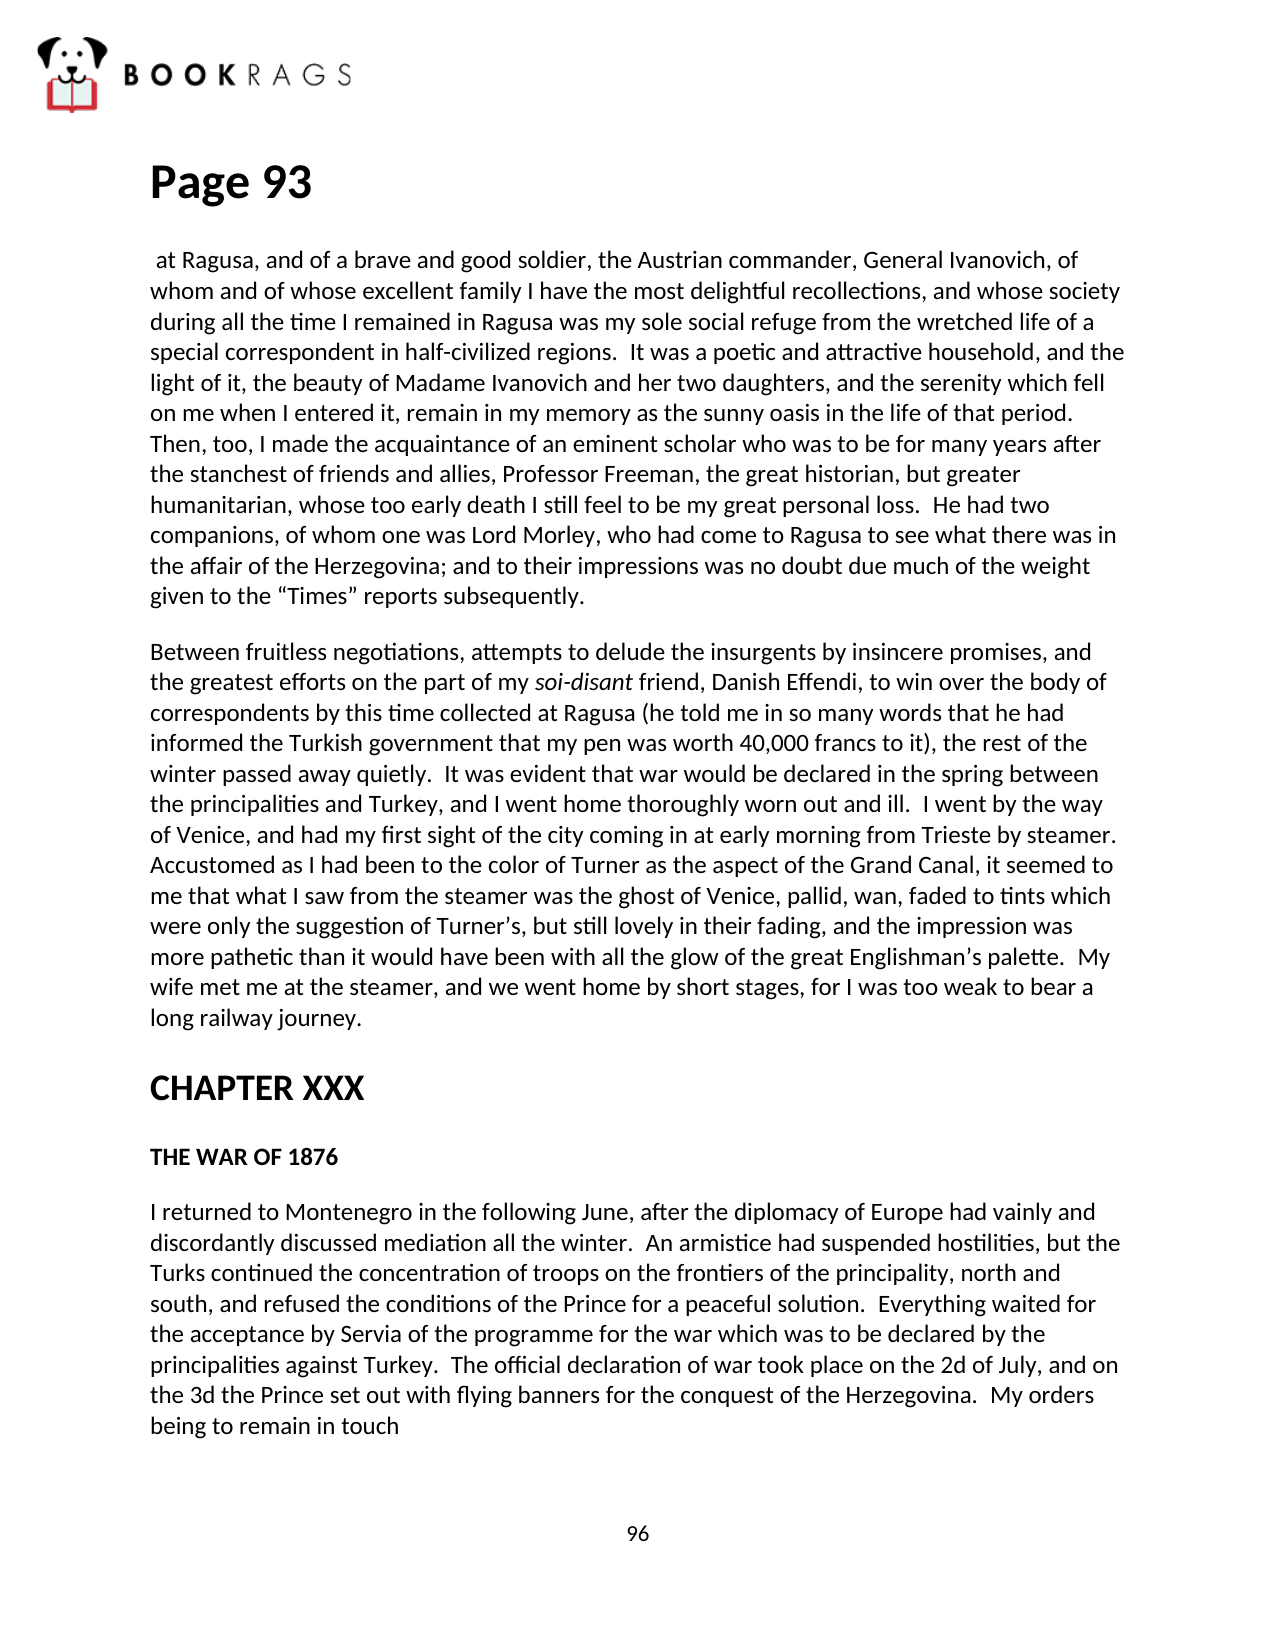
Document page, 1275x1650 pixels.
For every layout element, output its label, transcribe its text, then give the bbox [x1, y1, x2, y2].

text I returned to Montenegro in the following June, after the diplomacy of Europe had vainly and discordantly discussed mediation all the winter. An armistice had suspended hostilities, but the Turks continued the concentration of troops on the frontiers of the principality, north and south, and refused the conditions of the Prince for a peaceful solution. Everything waited for the acceptance by Servia of the programme for the war which was to be declared by the principalities against Turkey. The official declaration of war took place on the 2d of July, and on the 3d the Prince set out with flying banners for the conquest of the Herzegovina. My orders being to remain in touch [150, 1196, 1125, 1440]
text Between fruitless negotiations, attempts to delude the insurgents by insincere promises, and the greatest efforts on the part of my soi-disant friend, Danish Effendi, to win over the body of correspondents by this time collected at Ragusa (he told me in so many words that he had informed the Turkish government that my pen was worth 40,000 francs to it), the rest of the winter passed away quietly. It was evident that war would be declared in the spring between the principalities and Turkey, and I went home thoroughly worn out and ill. I went by the way of Venice, and had my first sight of the city coming in at early morning from Trieste by steamer. Accustomed as I had been to the color of Turner as the aspect of the Grand Canal, it seemed to me that what I saw from the steamer was the ghost of Venice, pallid, wan, faded to tints which were only the suggestion of Turner’s, but still lovely in their fading, and the impression was more pathetic than it would have been with all the glow of the great Englishman’s palette. My wife met me at the steamer, and we went home by short stages, for I was too weak to bear a long railway journey. [150, 636, 1125, 1033]
text Page 93 [150, 150, 1125, 211]
picture [37, 37, 351, 113]
text THE WAR OF 1876 [150, 1141, 1125, 1171]
text CHAPTER XXX [150, 1064, 1125, 1109]
text at Ragusa, and of a brave and good soldier, the Austrian commander, General Ivanovich, of whom and of whose excellent family I have the most delightful recollections, and whose society during all the time I remained in Ragusa was my sole social refuge from the wretched life of a special correspondent in half-civilized regions. It was a poetic and attractive household, and the light of it, the beauty of Madame Ivanovich and her two daughters, and the serenity which fell on me when I entered it, remain in my memory as the sunny oasis in the life of that period. Then, too, I made the acquaintance of an eminent scholar who was to be for many years after the stanchest of friends and allies, Professor Freeman, the great historian, but greater humanitarian, whose too early death I still feel to be my great personal loss. He had two companions, of whom one was Lord Morley, who had come to Ragusa to see what there was in the affair of the Herzegovina; and to their impressions was no doubt due much of the weight given to the “Times” reports subsequently. [150, 244, 1125, 611]
